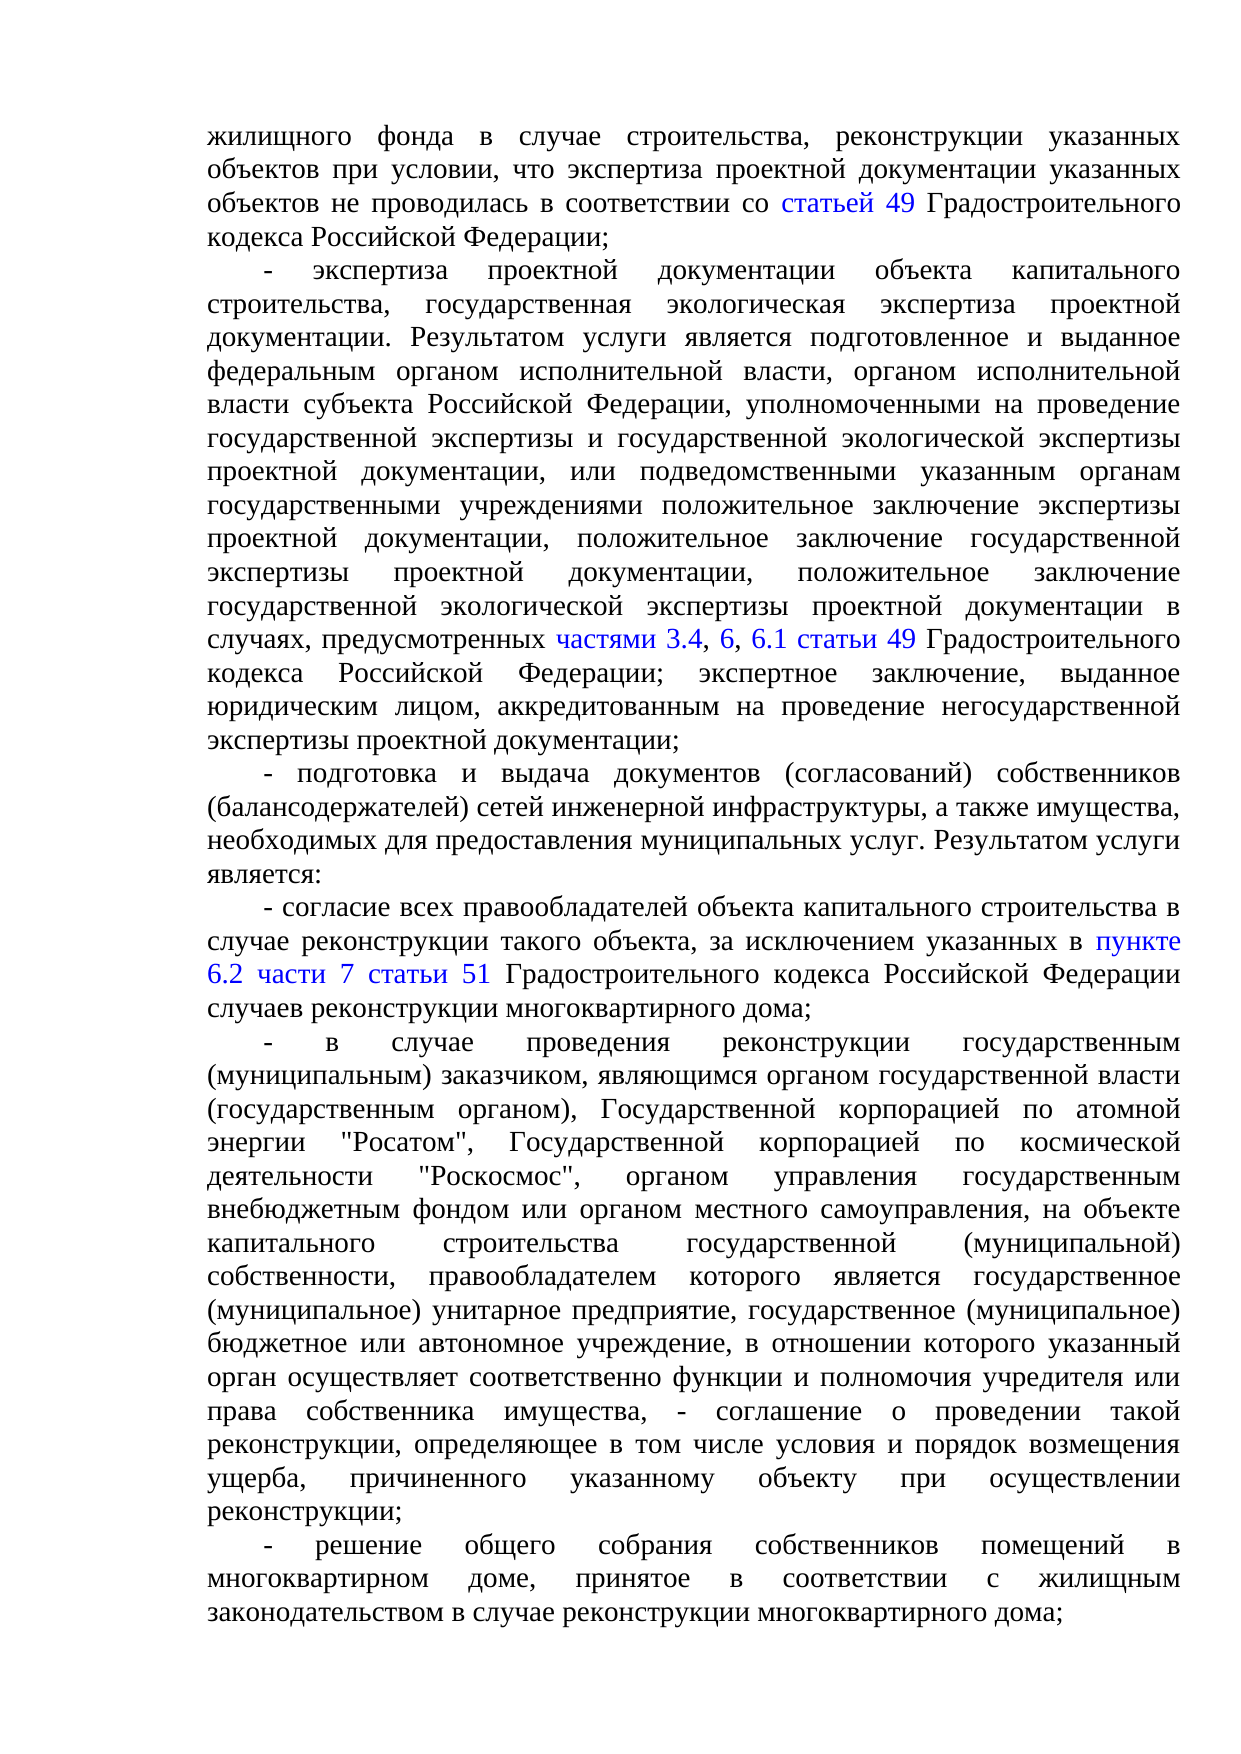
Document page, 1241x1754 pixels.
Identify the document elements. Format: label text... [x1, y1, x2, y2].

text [207, 118, 1181, 252]
text - экспертиза проектной документации объекта капитального строительства, государственная экологическая экспертиза проектной документации. Результатом услуги является подготовленное и выданное федеральным органом исполнительной власти, органом исполнительной власти субъекта Российской Федерации, уполномоченными на проведение государственной экспертизы и государственной экологической экспертизы проектной документации, или подведомственными указанным органам государственными учреждениями положительное заключение экспертизы проектной документации, положительное заключение государственной экспертизы проектной документации, положительное заключение государственной экологической экспертизы проектной документации в случаях, предусмотренных частями 3.4, 6, 6.1 статьи 49 Градостроительного кодекса Российской Федерации; экспертное заключение, выданное юридическим лицом, аккредитованным на проведение негосударственной экспертизы проектной документации; [207, 252, 1181, 755]
text - подготовка и выдача документов (согласований) собственников (балансодержателей) сетей инженерной инфраструктуры, а также имущества, необходимых для предоставления муниципальных услуг. Результатом услуги является: [207, 755, 1181, 889]
text - решение общего собрания собственников помещений в многоквартирном доме, принятое в соответствии с жилищным законодательством в случае реконструкции многоквартирного дома; [207, 1527, 1181, 1627]
text - согласие всех правообладателей объекта капитального строительства в случае реконструкции такого объекта, за исключением указанных в пункте 6.2 части 7 статьи 51 Градостроительного кодекса Российской Федерации случаев реконструкции многоквартирного дома; [207, 889, 1181, 1024]
text - в случае проведения реконструкции государственным (муниципальным) заказчиком, являющимся органом государственной власти (государственным органом), Государственной корпорацией по атомной энергии "Росатом", Государственной корпорацией по космической деятельности "Роскосмос", органом управления государственным внебюджетным фондом или органом местного самоуправления, на объекте капитального строительства государственной (муниципальной) собственности, правообладателем которого является государственное (муниципальное) унитарное предприятие, государственное (муниципальное) бюджетное или автономное учреждение, в отношении которого указанный орган осуществляет соответственно функции и полномочия учредителя или права собственника имущества, - соглашение о проведении такой реконструкции, определяющее в том числе условия и порядок возмещения ущерба, причиненного указанному объекту при осуществлении реконструкции; [207, 1024, 1181, 1527]
